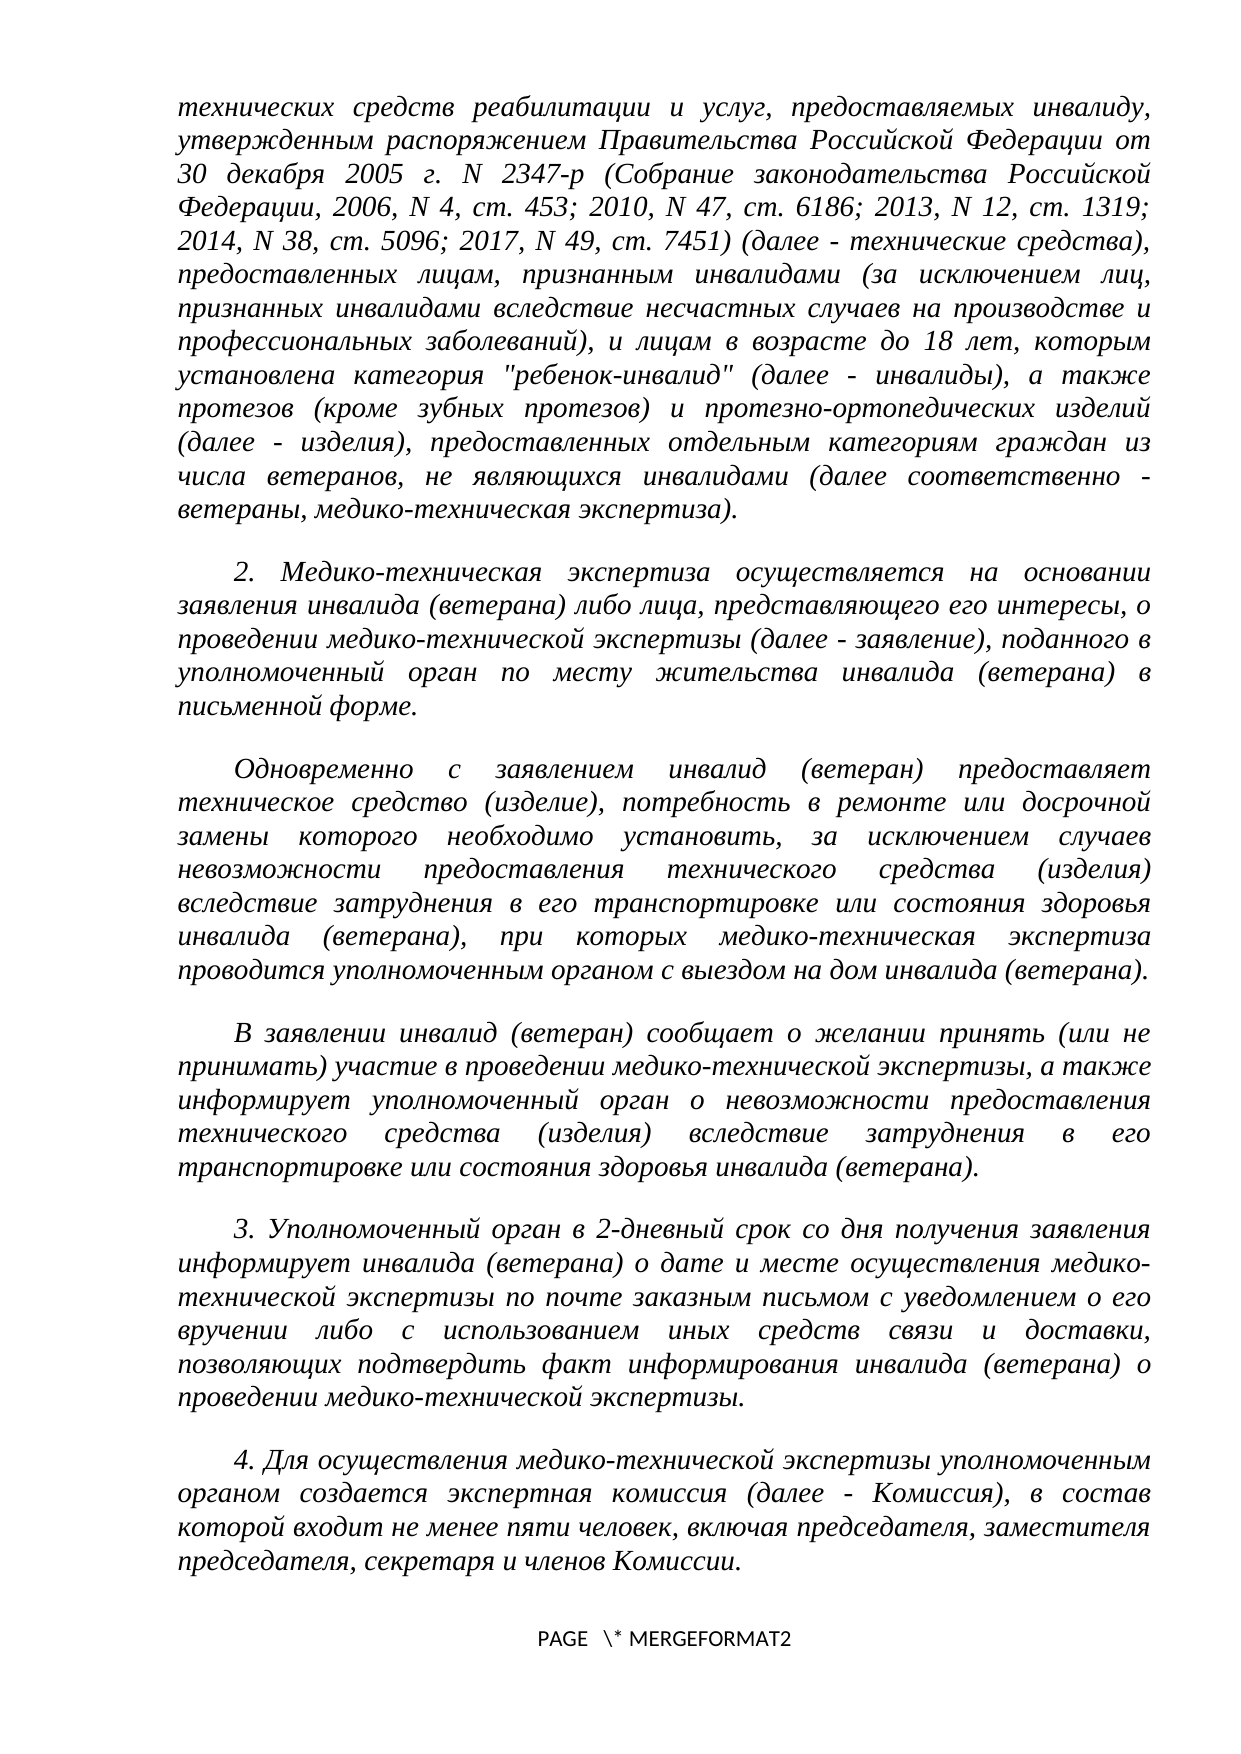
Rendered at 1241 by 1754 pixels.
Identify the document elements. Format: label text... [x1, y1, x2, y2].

text 2. Медико-техническая экспертиза осуществляется на основании заявления инвалида (ветерана) либо лица, представляющего его интересы, о проведении медико-технической экспертизы (далее - заявление), поданного в уполномоченный орган по месту жительства инвалида (ветерана) в письменной форме. [177, 554, 1152, 722]
text 4. Для осуществления медико-технической экспертизы уполномоченным органом создается экспертная комиссия (далее - Комиссия), в состав которой входит не менее пяти человек, включая председателя, заместителя председателя, секретаря и членов Комиссии. [177, 1442, 1152, 1576]
text Одновременно с заявлением инвалид (ветеран) предоставляет техническое средство (изделие), потребность в ремонте или досрочной замены которого необходимо установить, за исключением случаев невозможности предоставления технического средства (изделия) вследствие затруднения в его транспортировке или состояния здоровья инвалида (ветерана), при которых медико-техническая экспертиза проводится уполномоченным органом с выездом на дом инвалида (ветерана). [177, 751, 1152, 986]
text В заявлении инвалид (ветеран) сообщает о желании принять (или не принимать) участие в проведении медико-технической экспертизы, а также информирует уполномоченный орган о невозможности предоставления технического средства (изделия) вследствие затруднения в его транспортировке или состояния здоровья инвалида (ветерана). [177, 1015, 1152, 1182]
text 3. Уполномоченный орган в 2-дневный срок со дня получения заявления информирует инвалида (ветерана) о дате и месте осуществления медико-технической экспертизы по почте заказным письмом с уведомлением о его вручении либо с использованием иных средств связи и доставки, позволяющих подтвердить факт информирования инвалида (ветерана) о проведении медико-технической экспертизы. [177, 1212, 1152, 1413]
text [177, 89, 1152, 525]
